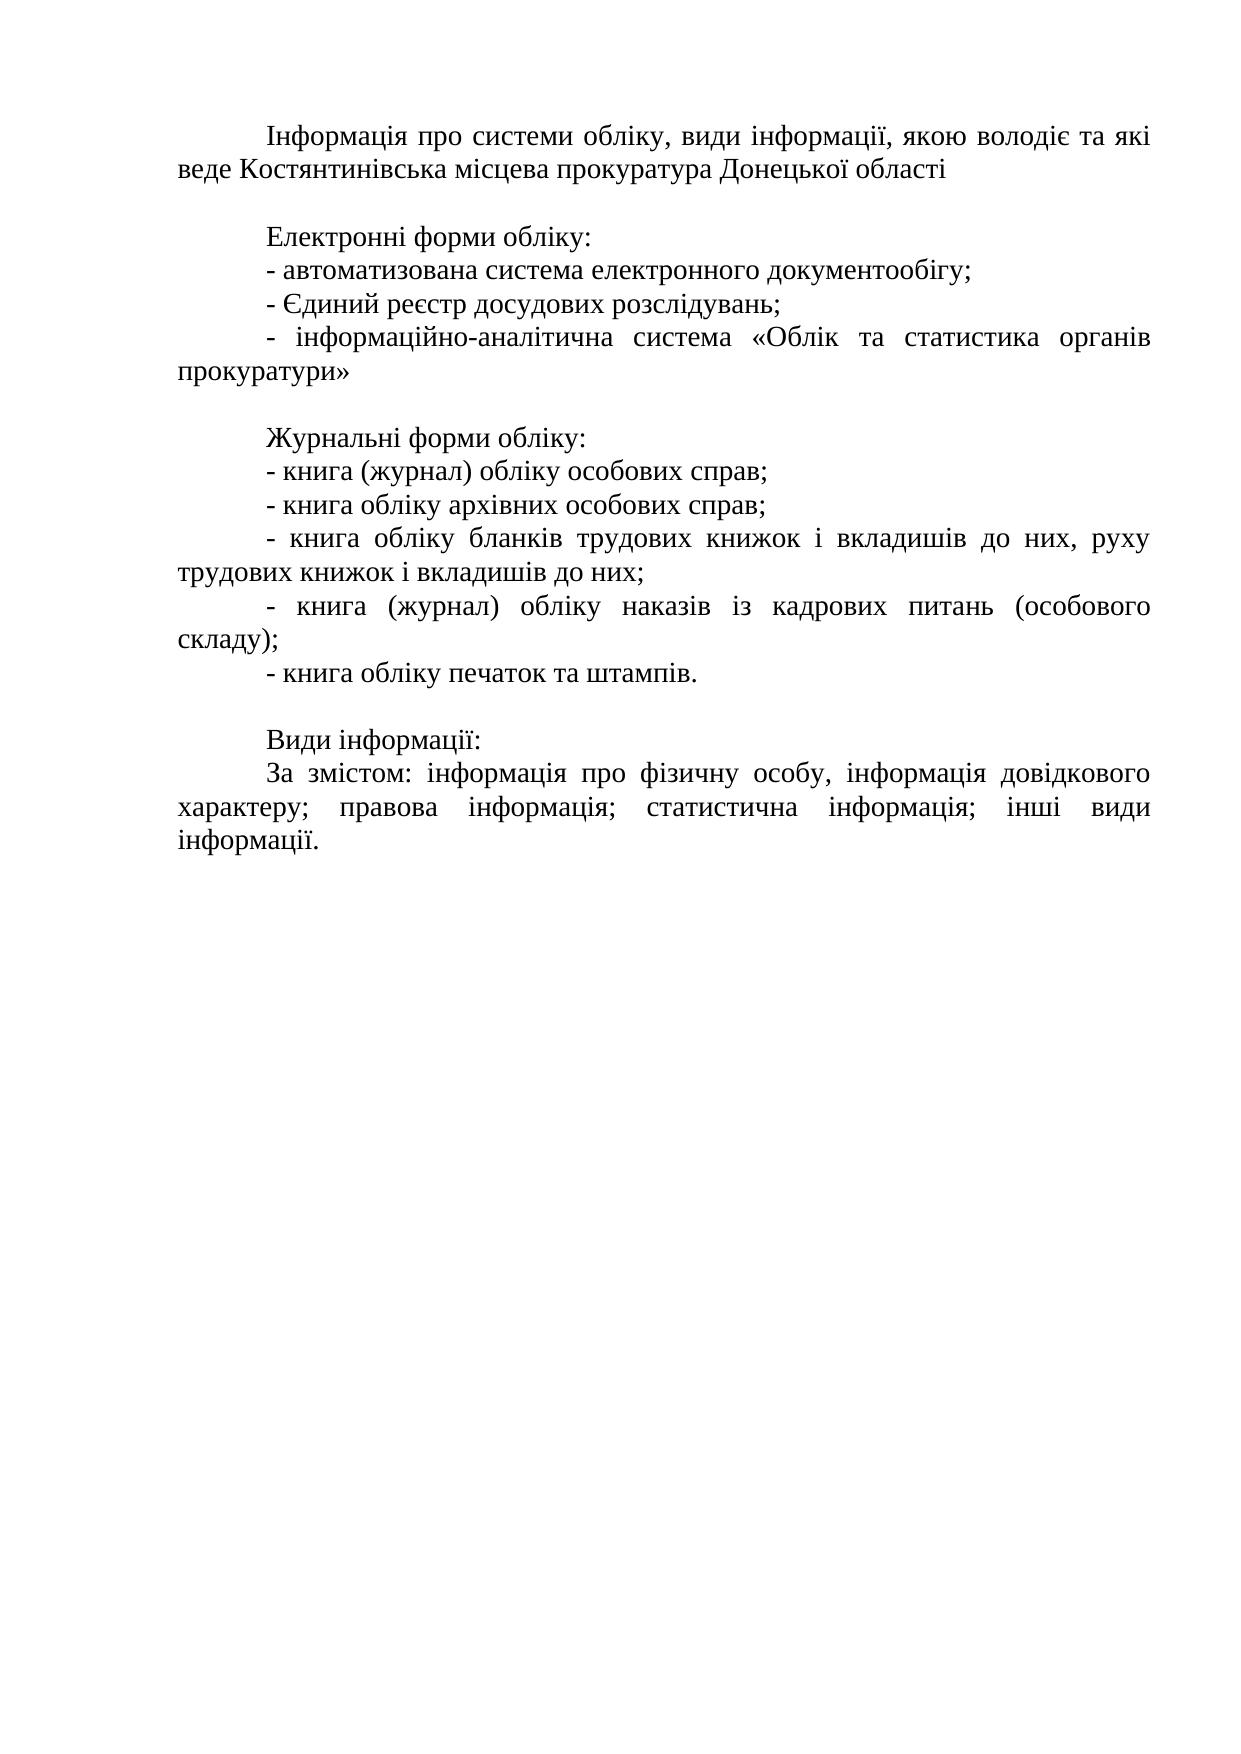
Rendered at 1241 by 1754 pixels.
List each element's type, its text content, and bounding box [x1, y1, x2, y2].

text За змістом: інформація про фізичну особу, інформація довідкового характеру; правова інформація; статистична інформація; інші види інформації. [177, 755, 1152, 856]
text - книга (журнал) обліку наказів із кадрових питань (особового складу); [177, 588, 1152, 655]
text Електронні форми обліку: [177, 219, 1152, 252]
text - книга обліку архівних особових справ; [177, 487, 1152, 521]
text - інформаційно-аналітична система «Облік та статистика органів прокуратури» [177, 319, 1152, 386]
text - Єдиний реєстр досудових розслідувань; [177, 286, 1152, 319]
text Журнальні форми обліку: [177, 420, 1152, 453]
text Види інформації: [177, 722, 1152, 755]
text - книга обліку бланків трудових книжок і вкладишів до них, руху трудових книжок і вкладишів до них; [177, 521, 1152, 588]
text Інформація про системи обліку, види інформації, якою володіє та які веде Костянтинівська місцева прокуратура Донецької області [177, 118, 1152, 185]
text - книга обліку печаток та штампів. [177, 655, 1152, 688]
text - автоматизована система електронного документообігу; [177, 252, 1152, 286]
text - книга (журнал) обліку особових справ; [177, 453, 1152, 487]
